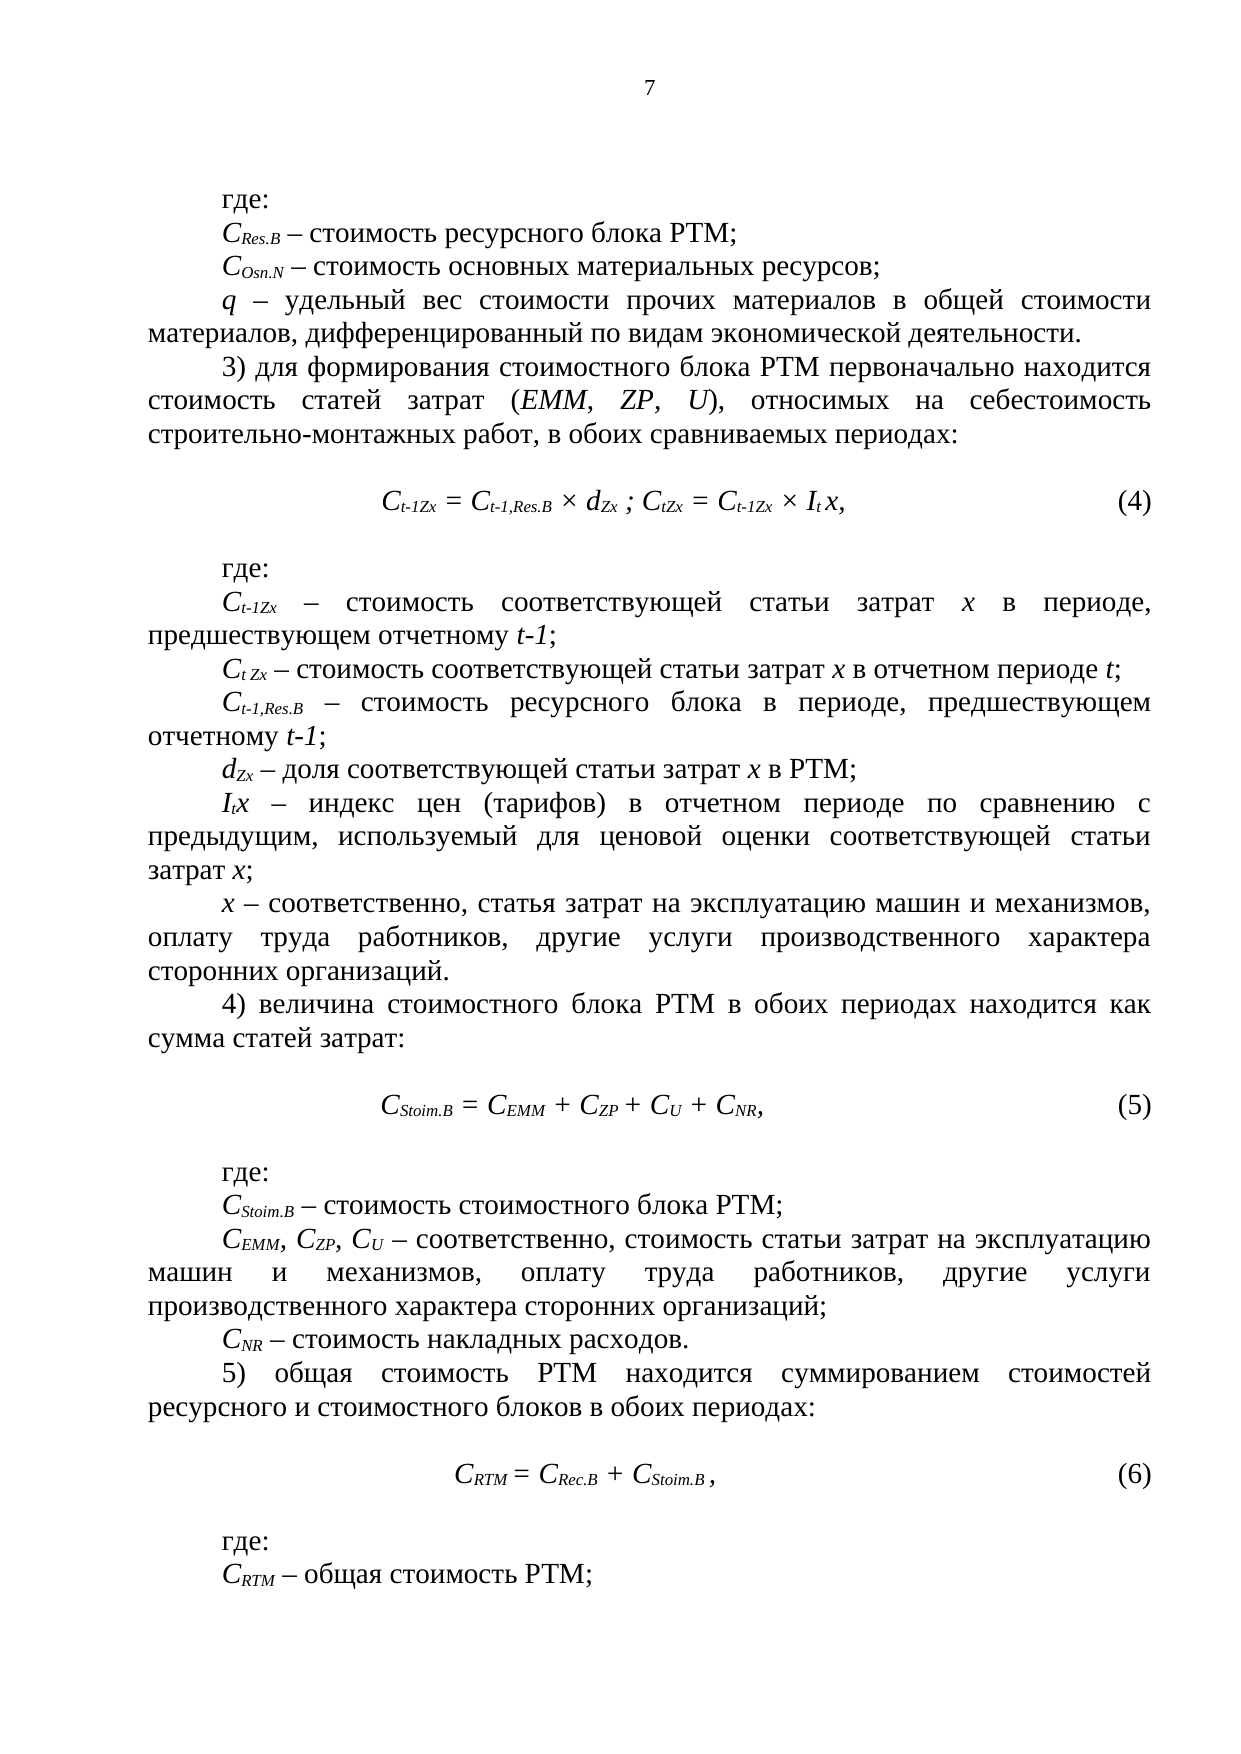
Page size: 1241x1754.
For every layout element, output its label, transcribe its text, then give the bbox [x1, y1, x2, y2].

text dZх – доля соответствующей статьи затрат х в РТМ; [148, 751, 1152, 785]
text СRTM = СRec.B + СStoim.B , (6) [148, 1456, 1152, 1489]
text где: [148, 1523, 1152, 1556]
text Сt-1Zx – стоимость соответствующей статьи затрат х в периоде, предшествующем отчетному t-1; [148, 584, 1152, 651]
text СRTM – общая стоимость РTM; [148, 1556, 1152, 1590]
text х – соответственно, статья затрат на эксплуатацию машин и механизмов, оплату труда работников, другие услуги производственного характера сторонних организаций. [148, 886, 1152, 986]
text Itх – индекс цен (тарифов) в отчетном периоде по сравнению с предыдущим, используемый для ценовой оценки соответствующей статьи затрат х; [148, 785, 1152, 886]
text Сt Zх – стоимость соответствующей статьи затрат х в отчетном периоде t; [148, 651, 1152, 684]
text где: [148, 1154, 1152, 1187]
text где: [148, 550, 1152, 584]
text q – удельный вес стоимости прочих материалов в общей стоимости материалов, дифференцированный по видам экономической деятельности. [148, 282, 1152, 349]
text СOsn.N – стоимость основных материальных ресурсов; [148, 248, 1152, 282]
text Сt-1,Res.B – стоимость ресурсного блока в периоде, предшествующем отчетному t-1; [148, 684, 1152, 751]
text СStoim.B – стоимость стоимостного блока РТМ; [148, 1187, 1152, 1221]
text Сt-1Zх = Сt-1,Res.B × dZх ; СtZх = Сt-1Zх × It х, (4) [148, 483, 1152, 517]
text CNR – стоимость накладных расходов. [148, 1322, 1152, 1355]
text СEMM, СZP, СU – соответственно, стоимость статьи затрат на эксплуатацию машин и механизмов, оплату труда работников, другие услуги производственного характера сторонних организаций; [148, 1221, 1152, 1322]
text 5) общая стоимость РТМ находится суммированием стоимостей ресурсного и стоимостного блоков в обоих периодах: [148, 1355, 1152, 1422]
text CRes.B – стоимость ресурсного блока РТМ; [148, 215, 1152, 248]
text 4) величина стоимостного блока РТМ в обоих периодах находится как сумма статей затрат: [148, 986, 1152, 1053]
text 3) для формирования стоимостного блока РТМ первоначально находится стоимость статей затрат (EMM, ZP, U), относимых на себестоимость строительно-монтажных работ, в обоих сравниваемых периодах: [148, 349, 1152, 449]
text СStoim.B = СEMM + СZP + СU + CNR, (5) [148, 1087, 1152, 1120]
text где: [148, 181, 1152, 215]
